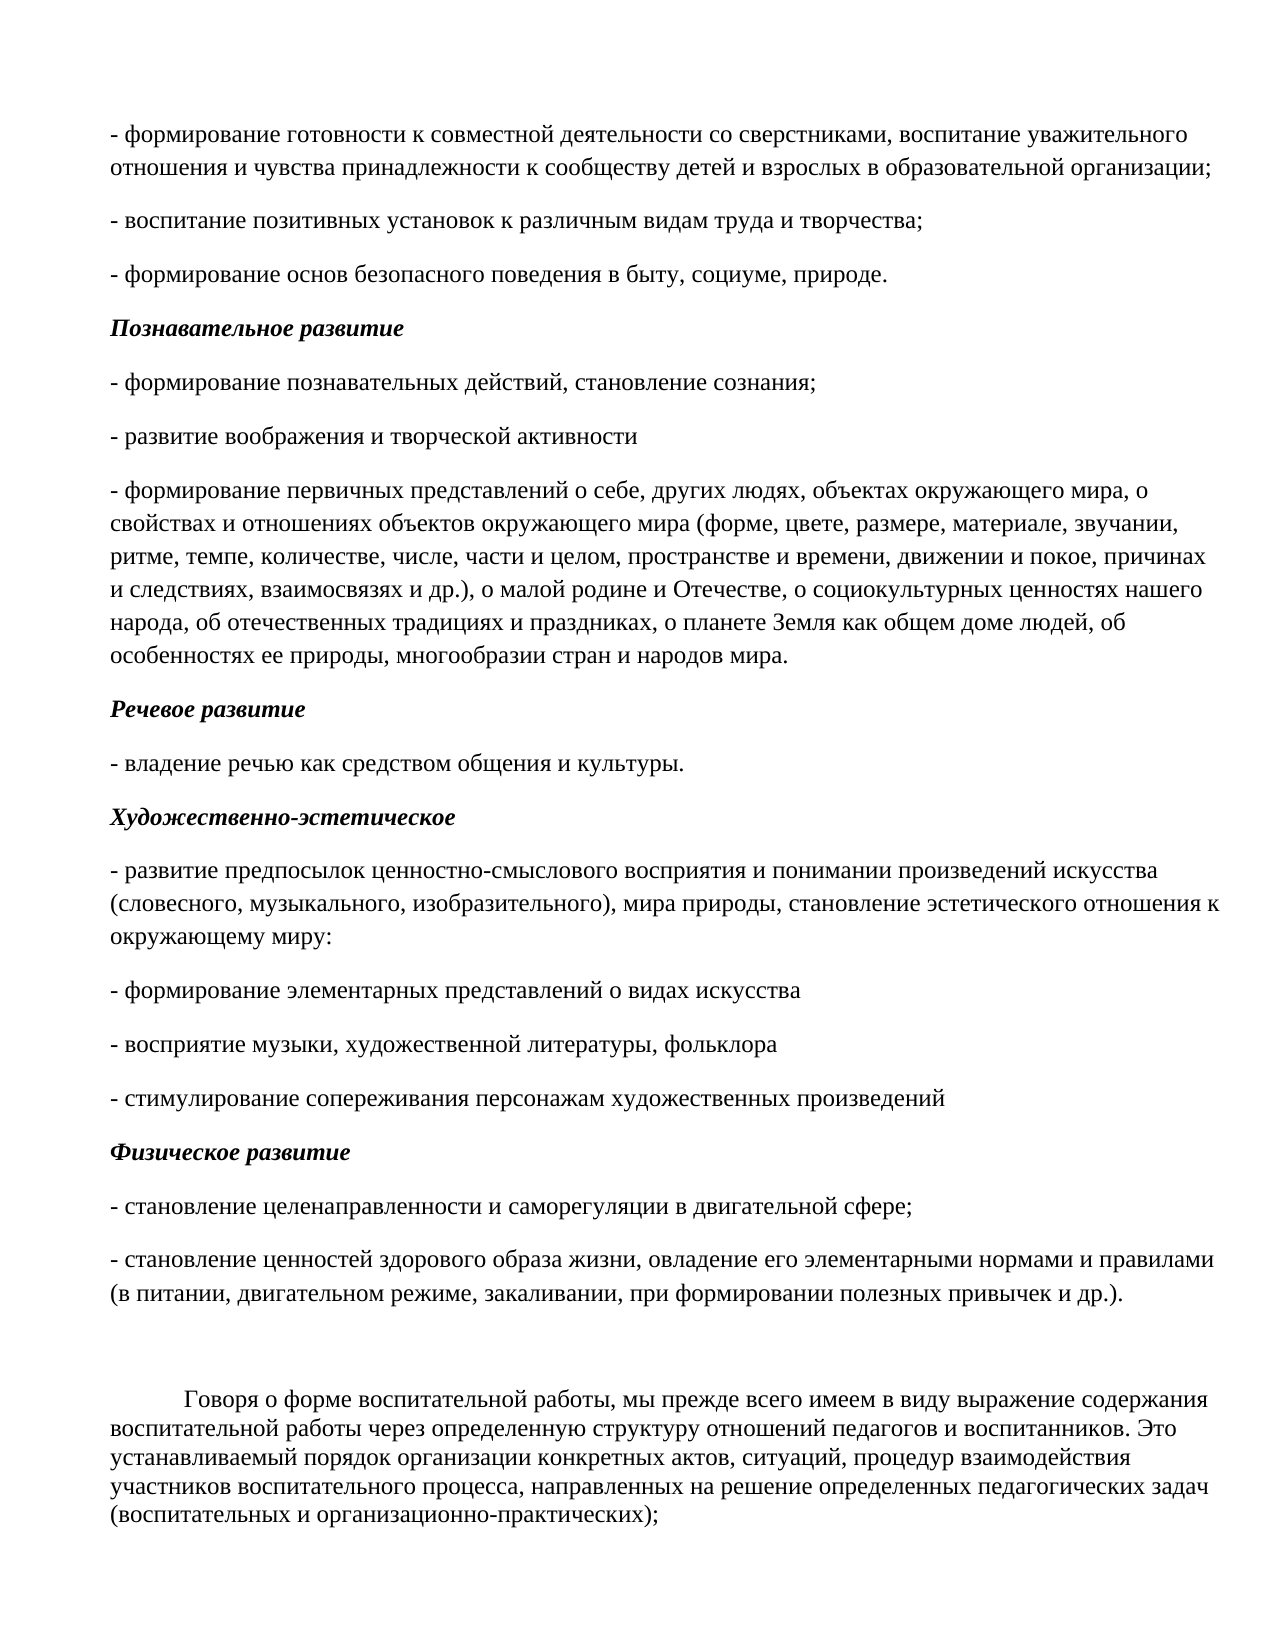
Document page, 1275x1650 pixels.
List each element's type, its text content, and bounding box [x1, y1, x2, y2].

text - становление целенаправленности и саморегуляции в двигательной сфере; [110, 1191, 1226, 1219]
text - воспитание позитивных установок к различным видам труда и творчества; [110, 206, 1226, 234]
text - формирование готовности к совместной деятельности со сверстниками, воспитание уважительного отношения и чувства принадлежности к сообществу детей и взрослых в образовательной организации; [110, 119, 1226, 181]
text Физическое развитие [110, 1137, 1226, 1166]
text - формирование основ безопасного поведения в быту, социуме, природе. [110, 259, 1226, 288]
text - восприятие музыки, художественной литературы, фольклора [110, 1029, 1226, 1058]
text - формирование познавательных действий, становление сознания; [110, 367, 1226, 396]
text Познавательное развитие [110, 313, 1226, 342]
text - формирование первичных представлений о себе, других людях, объектах окружающего мира, о свойствах и отношениях объектов окружающего мира (форме, цвете, размере, материале, звучании, ритме, темпе, количестве, числе, части и целом, пространстве и времени, движении и покое, причинах и следствиях, взаимосвязях и др.), о малой родине и Отечестве, о социокультурных ценностях нашего народа, об отечественных традициях и праздниках, о планете Земля как общем доме людей, об особенностях ее природы, многообразии стран и народов мира. [110, 475, 1226, 669]
text - развитие предпосылок ценностно-смыслового восприятия и понимании произведений искусства (словесного, музыкального, изобразительного), мира природы, становление эстетического отношения к окружающему миру: [110, 855, 1226, 950]
text Речевое развитие [110, 694, 1226, 723]
text - стимулирование сопереживания персонажам художественных произведений [110, 1083, 1226, 1112]
text Художественно-эстетическое [110, 802, 1226, 830]
text - становление ценностей здорового образа жизни, овладение его элементарными нормами и правилами (в питании, двигательном режиме, закаливании, при формировании полезных привычек и др.). [110, 1244, 1226, 1306]
text - формирование элементарных представлений о видах искусства [110, 975, 1226, 1004]
text - владение речью как средством общения и культуры. [110, 748, 1226, 776]
text Говоря о форме воспитательной работы, мы прежде всего имеем в виду выражение содержания воспитательной работы через определенную структуру отношений педагогов и воспитанников. Это устанавливаемый порядок организации конкретных актов, ситуаций, процедур взаимодействия участников воспитательного процесса, направленных на решение определенных педагогических задач (воспитательных и организационно-практических); [110, 1384, 1226, 1528]
text - развитие воображения и творческой активности [110, 421, 1226, 450]
